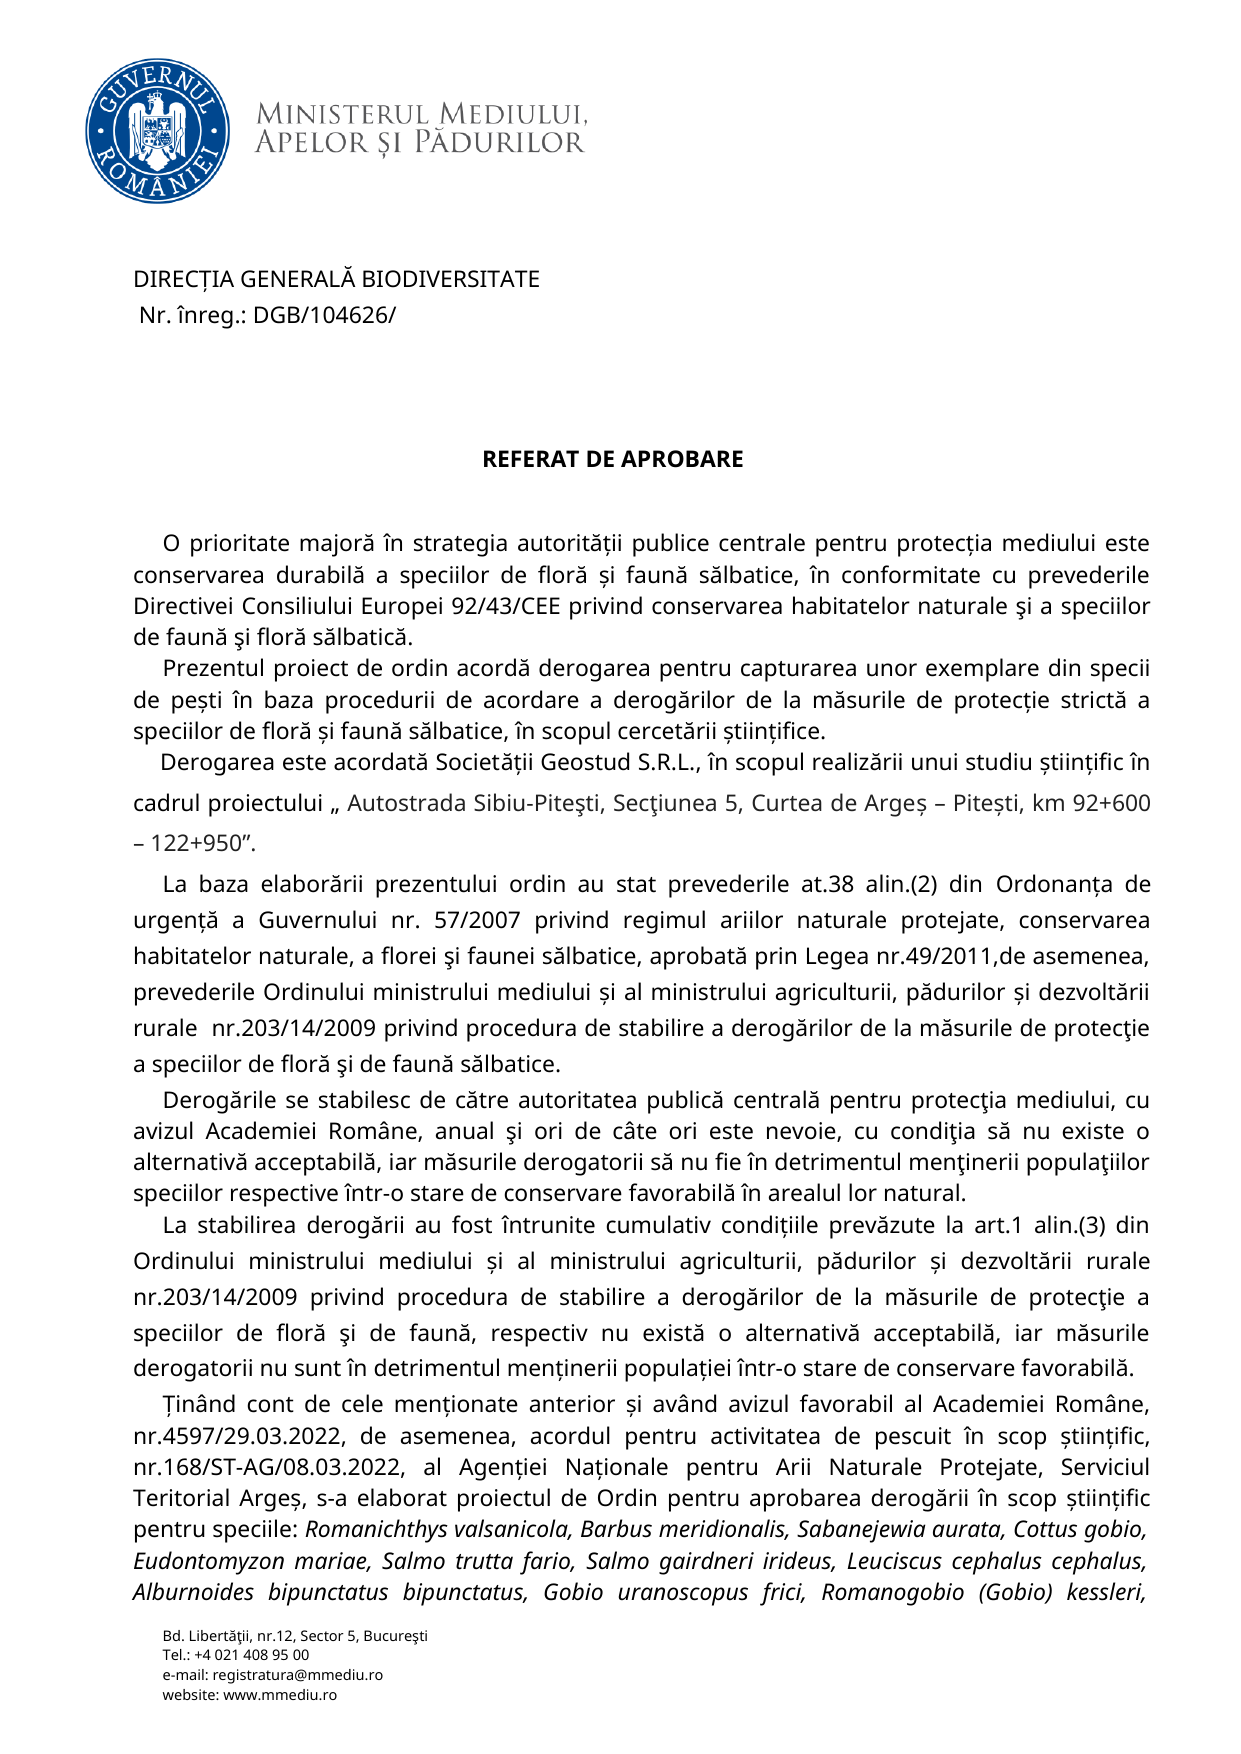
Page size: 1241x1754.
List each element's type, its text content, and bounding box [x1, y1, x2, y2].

text La stabilirea derogării au fost întrunite cumulativ condițiile prevăzute la art.1 alin.(3) din Ordinului ministrului mediului și al ministrului agriculturii, pădurilor și dezvoltării rurale nr.203/14/2009 privind procedura de stabilire a derogărilor de la măsurile de protecţie a speciilor de floră şi de faună, respectiv nu există o alternativă acceptabilă, iar măsurile derogatorii nu sunt în detrimentul menținerii populației într-o stare de conservare favorabilă. [133, 1209, 1152, 1384]
text DIRECȚIA GENERALĂ BIODIVERSITATE [133, 263, 1152, 294]
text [133, 1388, 1152, 1607]
text La baza elaborării prezentului ordin au stat prevederile at.38 alin.(2) din Ordonanța de urgență a Guvernului nr. 57/2007 privind regimul ariilor naturale protejate, conservarea habitatelor naturale, a florei şi faunei sălbatice, aprobată prin Legea nr.49/2011,de asemenea, prevederile Ordinului ministrului mediului și al ministrului agriculturii, pădurilor și dezvoltării rurale nr.203/14/2009 privind procedura de stabilire a derogărilor de la măsurile de protecţie a speciilor de floră şi de faună sălbatice. [133, 868, 1152, 1079]
text Derogarea este acordată Societății Geostud S.R.L., în scopul realizării unui studiu științific în cadrul proiectului „ Autostrada Sibiu-Piteşti, Secţiunea 5, Curtea de Argeș – Pitești, km 92+600 – 122+950”. [133, 746, 1152, 859]
text Derogările se stabilesc de către autoritatea publică centrală pentru protecţia mediului, cu avizul Academiei Române, anual şi ori de câte ori este nevoie, cu condiţia să nu existe o alternativă acceptabilă, iar măsurile derogatorii să nu fie în detrimentul menţinerii populaţiilor speciilor respective într-o stare de conservare favorabilă în arealul lor natural. [133, 1084, 1152, 1209]
text Prezentul proiect de ordin acordă derogarea pentru capturarea unor exemplare din specii de pești în baza procedurii de acordare a derogărilor de la măsurile de protecție strictă a speciilor de floră și faună sălbatice, în scopul cercetării științifice. [133, 652, 1152, 746]
text REFERAT DE APROBARE [133, 443, 1092, 474]
text O prioritate majoră în strategia autorității publice centrale pentru protecția mediului este conservarea durabilă a speciilor de floră și faună sălbatice, în conformitate cu prevederile Directivei Consiliului Europei 92/43/CEE privind conservarea habitatelor naturale şi a speciilor de faună şi floră sălbatică. [133, 527, 1152, 652]
picture [82, 55, 614, 204]
text Nr. înreg.: DGB/104626/ [133, 299, 1152, 331]
